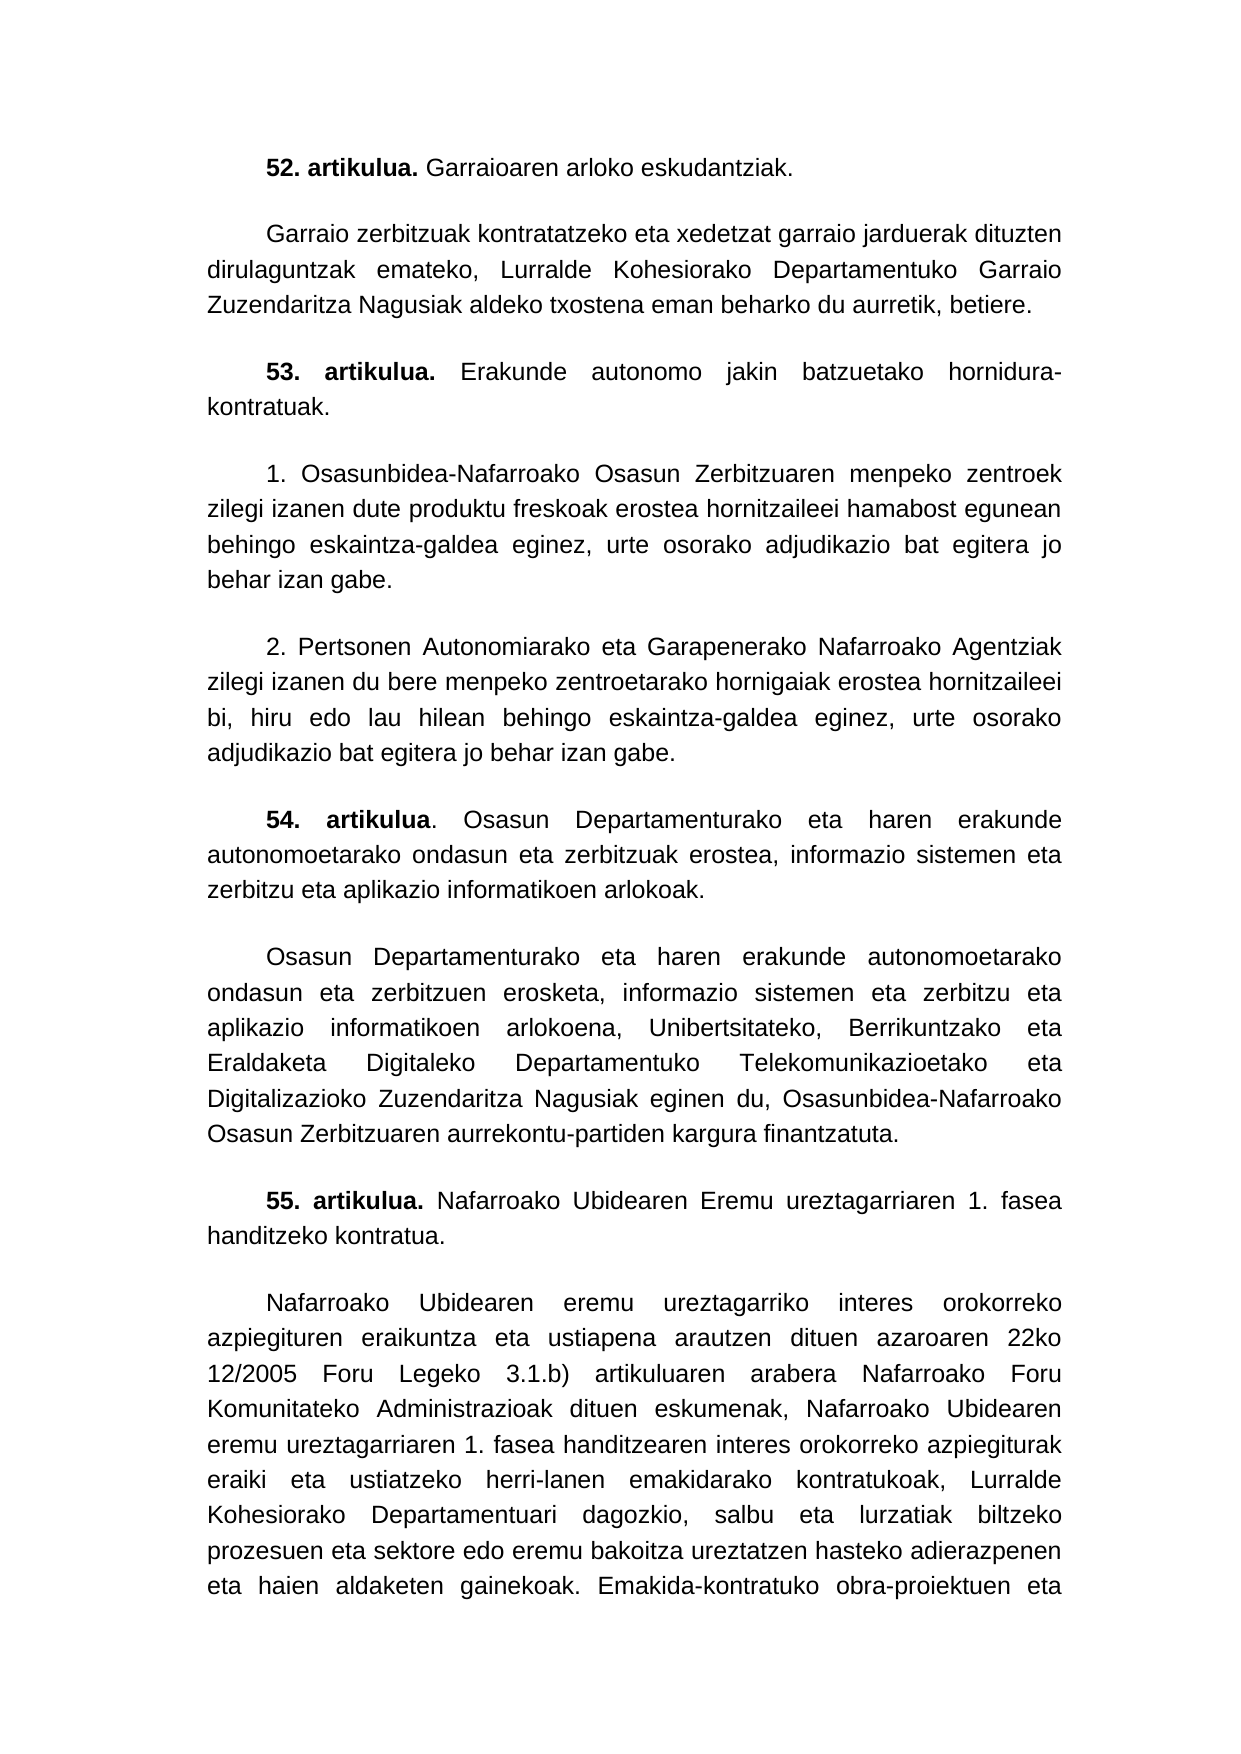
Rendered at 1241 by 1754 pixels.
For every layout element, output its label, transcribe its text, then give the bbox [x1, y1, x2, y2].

text 52. artikulua. Garraioaren arloko eskudantziak. [207, 148, 1063, 183]
text 53. artikulua. Erakunde autonomo jakin batzuetako hornidura-kontratuak. [207, 352, 1063, 423]
text 55. artikulua. Nafarroako Ubidearen Eremu ureztagarriaren 1. fasea handitzeko kontratua. [207, 1181, 1063, 1252]
text 2. Pertsonen Autonomiarako eta Garapenerako Nafarroako Agentziak zilegi izanen du bere menpeko zentroetarako hornigaiak erostea hornitzaileei bi, hiru edo lau hilean behingo eskaintza-galdea eginez, urte osorako adjudikazio bat egitera jo behar izan gabe. [207, 627, 1063, 768]
text Osasun Departamenturako eta haren erakunde autonomoetarako ondasun eta zerbitzuen erosketa, informazio sistemen eta zerbitzu eta aplikazio informatikoen arlokoena, Unibertsitateko, Berrikuntzako eta Eraldaketa Digitaleko Departamentuko Telekomunikazioetako eta Digitalizazioko Zuzendaritza Nagusiak eginen du, Osasunbidea-Nafarroako Osasun Zerbitzuaren aurrekontu-partiden kargura finantzatuta. [207, 937, 1063, 1150]
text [207, 1283, 1063, 1602]
text 1. Osasunbidea-Nafarroako Osasun Zerbitzuaren menpeko zentroek zilegi izanen dute produktu freskoak erostea hornitzaileei hamabost egunean behingo eskaintza-galdea eginez, urte osorako adjudikazio bat egitera jo behar izan gabe. [207, 454, 1063, 596]
text 54. artikulua. Osasun Departamenturako eta haren erakunde autonomoetarako ondasun eta zerbitzuak erostea, informazio sistemen eta zerbitzu eta aplikazio informatikoen arlokoak. [207, 800, 1063, 906]
text Garraio zerbitzuak kontratatzeko eta xedetzat garraio jarduerak dituzten dirulaguntzak emateko, Lurralde Kohesiorako Departamentuko Garraio Zuzendaritza Nagusiak aldeko txostena eman beharko du aurretik, betiere. [207, 214, 1063, 321]
